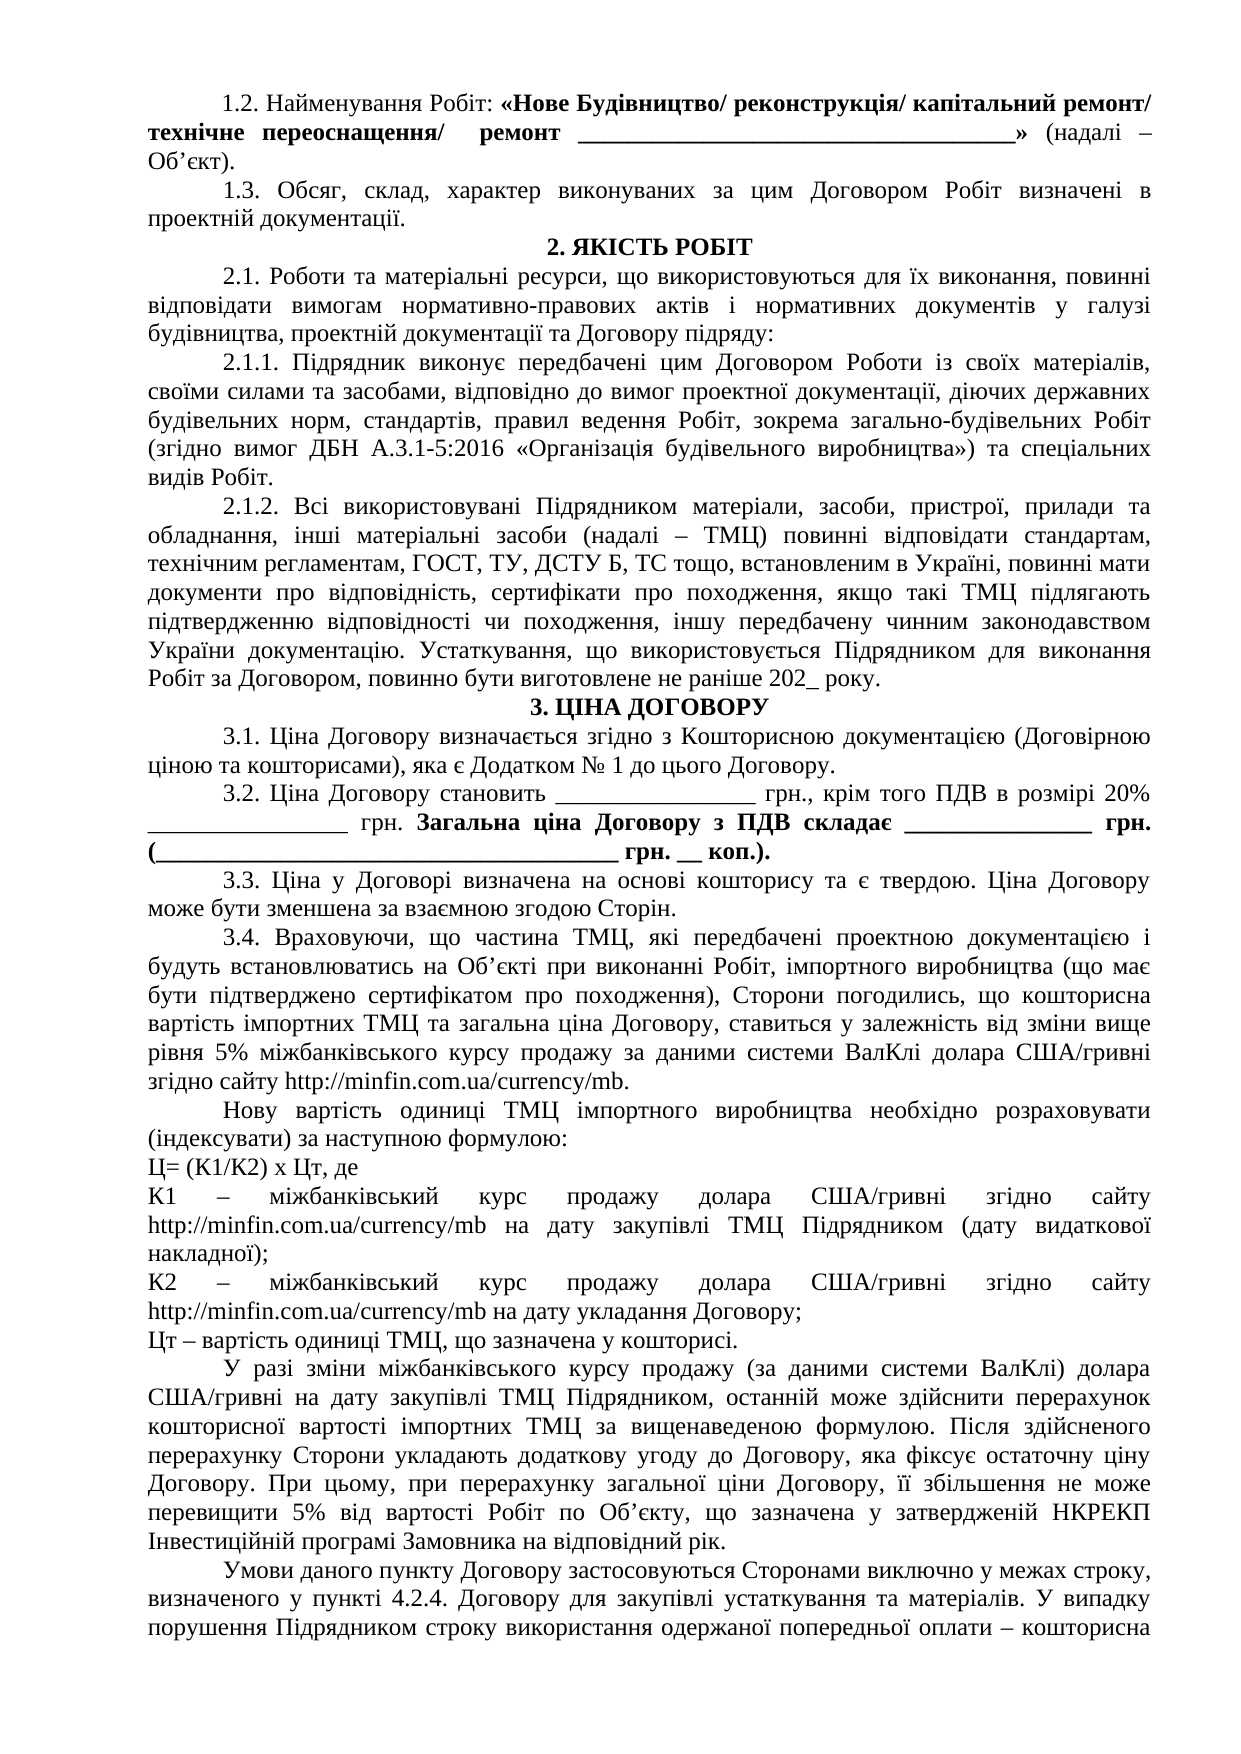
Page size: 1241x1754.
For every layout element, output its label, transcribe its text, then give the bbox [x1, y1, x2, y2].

text 3.4. Враховуючи, що частина ТМЦ, які передбачені проектною документацією і будуть встановлюватись на Об’єкті при виконанні Робіт, імпортного виробництва (що має бути підтверджено сертифікатом про походження), Сторони погодились, що кошторисна вартість імпортних ТМЦ та загальна ціна Договору, ставиться у залежність від зміни вище рівня 5% міжбанківського курсу продажу за даними системи ВалКлі долара США/гривні згідно сайту http://minfin.com.ua/currency/mb. [148, 922, 1152, 1095]
text 3.1. Ціна Договору визначається згідно з Кошторисною документацією (Договірною ціною та кошторисами), яка є Додатком № 1 до цього Договору. [148, 721, 1152, 778]
text 2. ЯКІСТЬ РОБІТ [148, 232, 1152, 261]
text Цт – вартість одиниці ТМЦ, що зазначена у кошторисі. [148, 1325, 1152, 1353]
text 3.3. Ціна у Договорі визначена на основі кошторису та є твердою. Ціна Договору може бути зменшена за взаємною згодою Сторін. [148, 865, 1152, 922]
text 1.3. Обсяг, склад, характер виконуваних за цим Договором Робіт визначені в проектній документації. [148, 175, 1152, 232]
text Ц= (К1/К2) х Цт, де [148, 1152, 1152, 1181]
text 2.1. Роботи та матеріальні ресурси, що використовуються для їх виконання, повинні відповідати вимогам нормативно-правових актів і нормативних документів у галузі будівництва, проектній документації та Договору підряду: [148, 261, 1152, 347]
text 3. ЦІНА ДОГОВОРУ [148, 692, 1152, 721]
text 1.2. Найменування Робіт: «Нове Будівництво/ реконструкція/ капітальний ремонт/ технічне переоснащення/ ремонт ___________________________________» (надалі – Об’єкт). [148, 88, 1152, 175]
text 2.1.2. Всі використовувані Підрядником матеріали, засоби, пристрої, прилади та обладнання, інші матеріальні засоби (надалі – ТМЦ) повинні відповідати стандартам, технічним регламентам, ГОСТ, ТУ, ДСТУ Б, ТС тощо, встановленим в Україні, повинні мати документи про відповідність, сертифікати про походження, якщо такі ТМЦ підлягають підтвердженню відповідності чи походження, іншу передбачену чинним законодавством України документацію. Устаткування, що використовується Підрядником для виконання Робіт за Договором, повинно бути виготовлене не раніше 202_ року. [148, 491, 1152, 692]
text К2 – міжбанківський курс продажу долара США/гривні згідно сайту http://minfin.com.ua/currency/mb на дату укладання Договору; [148, 1267, 1152, 1325]
text 3.2. Ціна Договору становить ________________ грн., крім того ПДВ в розмірі 20% ________________ грн. Загальна ціна Договору з ПДВ складає _______________ грн. (_____________________________________ грн. __ коп.). [148, 778, 1152, 865]
text Нову вартість одиниці ТМЦ імпортного виробництва необхідно розраховувати (індексувати) за наступною формулою: [148, 1095, 1152, 1152]
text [148, 1555, 1152, 1641]
text К1 – міжбанківський курс продажу долара США/гривні згідно сайту http://minfin.com.ua/currency/mb на дату закупівлі ТМЦ Підрядником (дату видаткової накладної); [148, 1181, 1152, 1267]
text У разі зміни міжбанківського курсу продажу (за даними системи ВалКлі) долара США/гривні на дату закупівлі ТМЦ Підрядником, останній може здійснити перерахунок кошторисної вартості імпортних ТМЦ за вищенаведеною формулою. Після здійсненого перерахунку Сторони укладають додаткову угоду до Договору, яка фіксує остаточну ціну Договору. При цьому, при перерахунку загальної ціни Договору, її збільшення не може перевищити 5% від вартості Робіт по Об’єкту, що зазначена у затвердженій НКРЕКП Інвестиційній програмі Замовника на відповідний рік. [148, 1353, 1152, 1555]
text 2.1.1. Підрядник виконує передбачені цим Договором Роботи із своїх матеріалів, своїми силами та засобами, відповідно до вимог проектної документації, діючих державних будівельних норм, стандартів, правил ведення Робіт, зокрема загально-будівельних Робіт (згідно вимог ДБН А.3.1-5:2016 «Організація будівельного виробництва») та спеціальних видів Робіт. [148, 347, 1152, 491]
